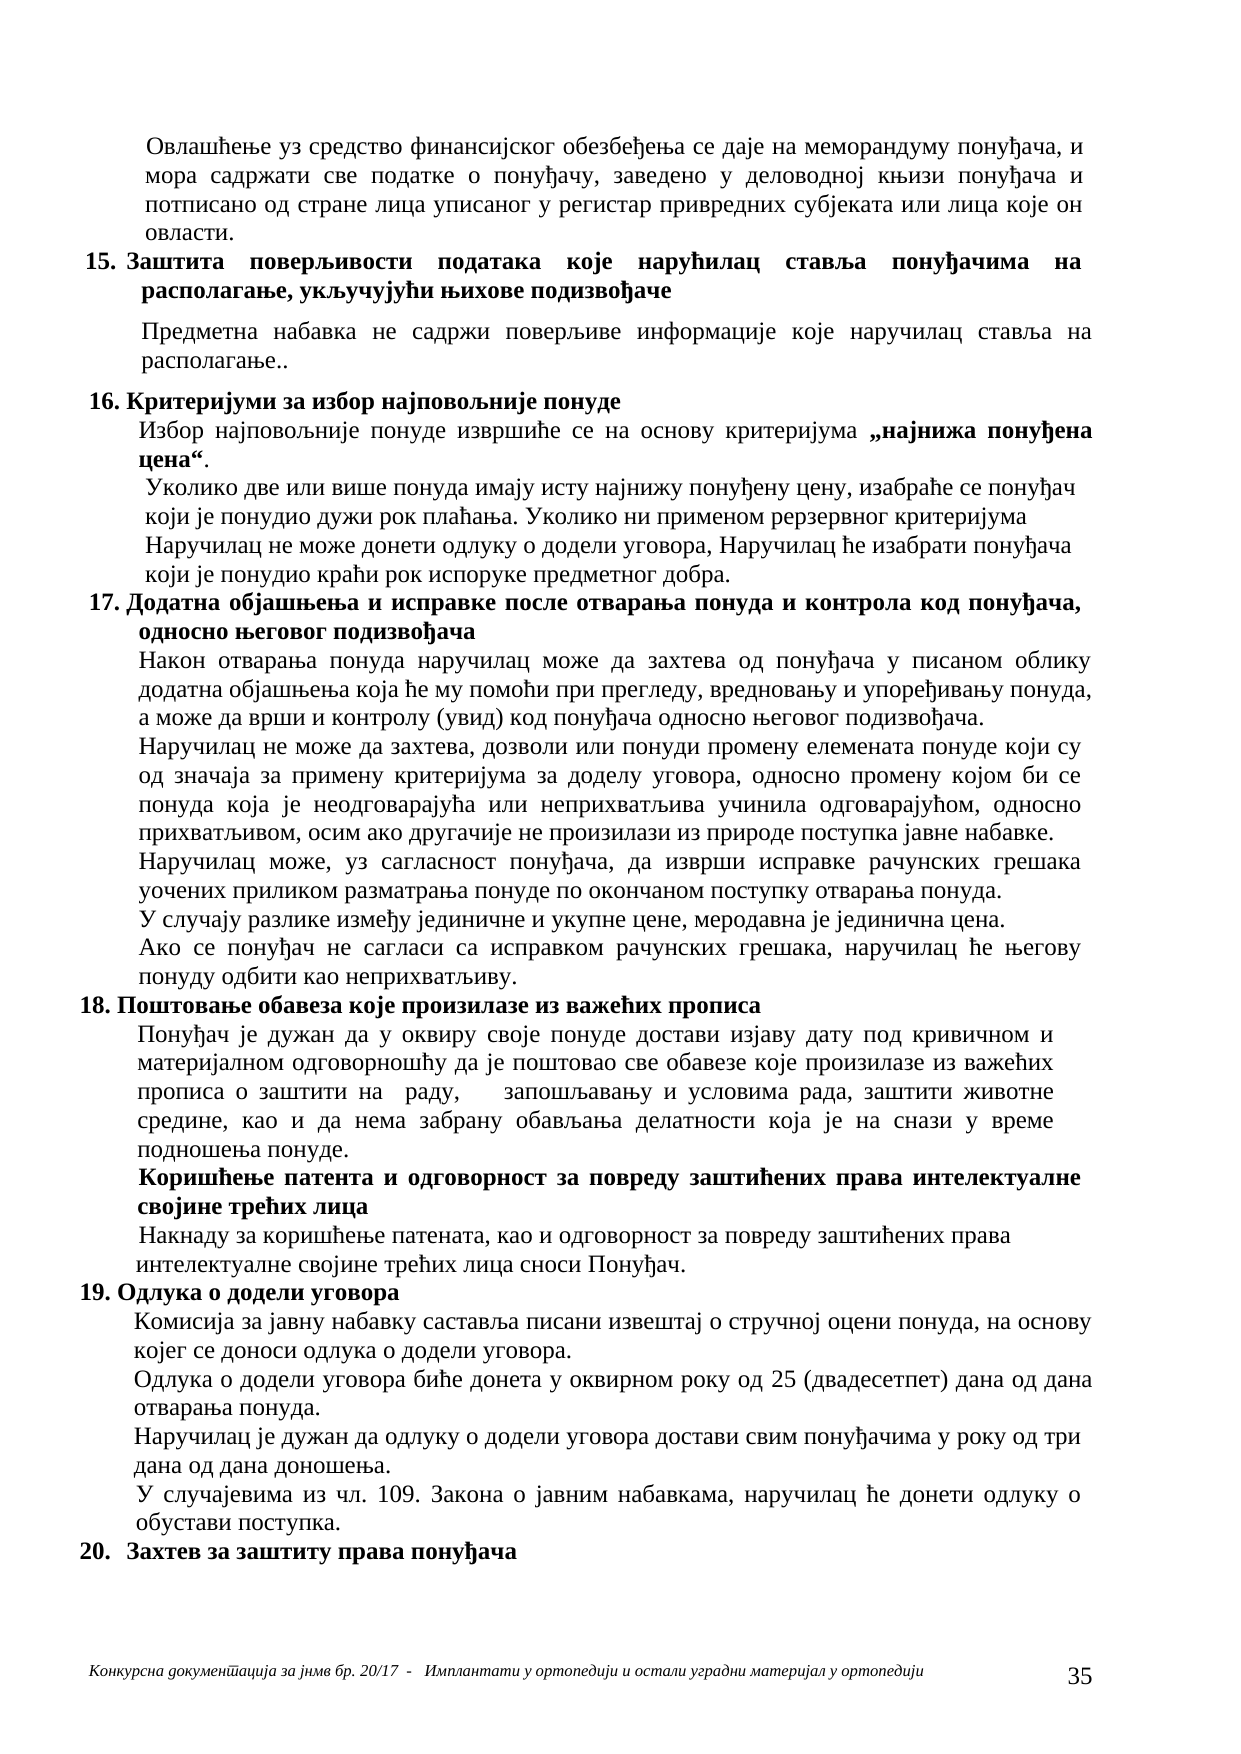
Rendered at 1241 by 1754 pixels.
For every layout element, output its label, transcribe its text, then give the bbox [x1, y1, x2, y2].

text који је понудио краћи рок испоруке предметног добра. [126, 559, 1093, 587]
text Наручилац не може донети одлуку о додели уговора, Наручилац ће изабрати понуђача [126, 530, 1093, 559]
text интелектуалне својине трећих лица сноси Понуђач. [117, 1249, 1082, 1277]
list Захтев за заштиту права понуђача [79, 1536, 1082, 1565]
text Наручилац може, уз сагласност понуђача, да изврши исправке рачунских грешака уочених приликом разматрања понуде по окончаном поступку отварања понуда. [138, 846, 1082, 904]
text Предметна набавка не садржи поверљиве информације које наручилац ставља на располагање.. [141, 316, 1093, 374]
text Наручилац је дужан да одлуку о додели уговора достави свим понуђачима у року од три дана од дана доношења. [134, 1421, 1082, 1479]
text Ако се понуђач не сагласи са исправком рачунских грешака, наручилац ће његову понуду одбити као неприхватљиву. [138, 932, 1082, 990]
text који је понудио дужи рок плаћања. Уколико ни применом рерзервног критеријума [126, 501, 1093, 530]
text У случајевима из чл. 109. Закона о јавним набавкама, наручилац ће донети одлуку о обустави поступка. [136, 1479, 1082, 1536]
list Заштита поверљивости података које нарућилац ставља понуђачима на располагање, укључујући њихове подизвођаче [85, 246, 1082, 304]
list Додатна објашњења и исправке после отварања понуда и контрола код понуђача, односно његовог подизвођача [89, 587, 1082, 645]
text Накнаду за коришћење патената, као и одговорност за повреду заштићених права [117, 1220, 1082, 1249]
list Одлука о додели уговора [79, 1277, 1082, 1306]
text Овлашћење уз средство финансијског обезбеђења се даје на меморандуму понуђача, и мора садржати све податке о понуђачу, заведено у деловодној књизи понуђача и потписано од стране лица уписаног у регистар привредних субјеката или лица које он овласти. [145, 131, 1084, 246]
text Комисија за јавну набавку саставља писани извештај о стручној оцени понуда, на основу којег се доноси одлука о додели уговора. [134, 1306, 1093, 1364]
text Након отварања понуда наручилац може да захтева од понуђача у писаном облику додатна објашњења која ће му помоћи при прегледу, вредновању и упоређивању понуда, а може да врши и контролу (увид) код понуђача односно његовог подизвођача. [138, 645, 1093, 731]
text Уколико две или више понуда имају исту најнижу понуђену цену, изабраће се понуђач [126, 472, 1093, 501]
text У случају разлике између јединичне и укупне цене, меродавна је јединична цена. [138, 904, 1082, 932]
list Поштовање обавеза које произилазе из важећих прописа [79, 990, 1082, 1019]
text Наручилац не може да захтева, дозволи или понуди промену елемената понуде који су од значаја за примену критеријума за доделу уговора, односно промену којом би се понуда која је неодговарајућа или неприхватљива учинила одговарајућом, односно прихватљивом, осим ако другачије не произилази из природе поступка јавне набавке. [138, 731, 1082, 846]
text Избор најповољније понуде извршиће се на основу критеријума „најнижа понуђена цена“. [138, 415, 1093, 472]
text Понуђач је дужан да у оквиру своје понуде достави изјаву дату под кривичном и материјалном одговорношћу да је поштовао све обавезе које произилазе из важећих прописа о заштити на раду, запошљавању и условима рада, заштити животне средине, као и да нема забрану обављања делатности која је на снази у време подношења понуде. [137, 1019, 1054, 1162]
text Коришћење патента и одговорност за повреду заштићених права интелектуалне својине трећих лица [137, 1162, 1082, 1220]
text Одлука о додели уговора биће донета у оквирном року од 25 (двадесетпет) дана од дана отварања понуда. [134, 1364, 1093, 1421]
list Критеријуми за избор најповољније понуде [89, 386, 1093, 415]
